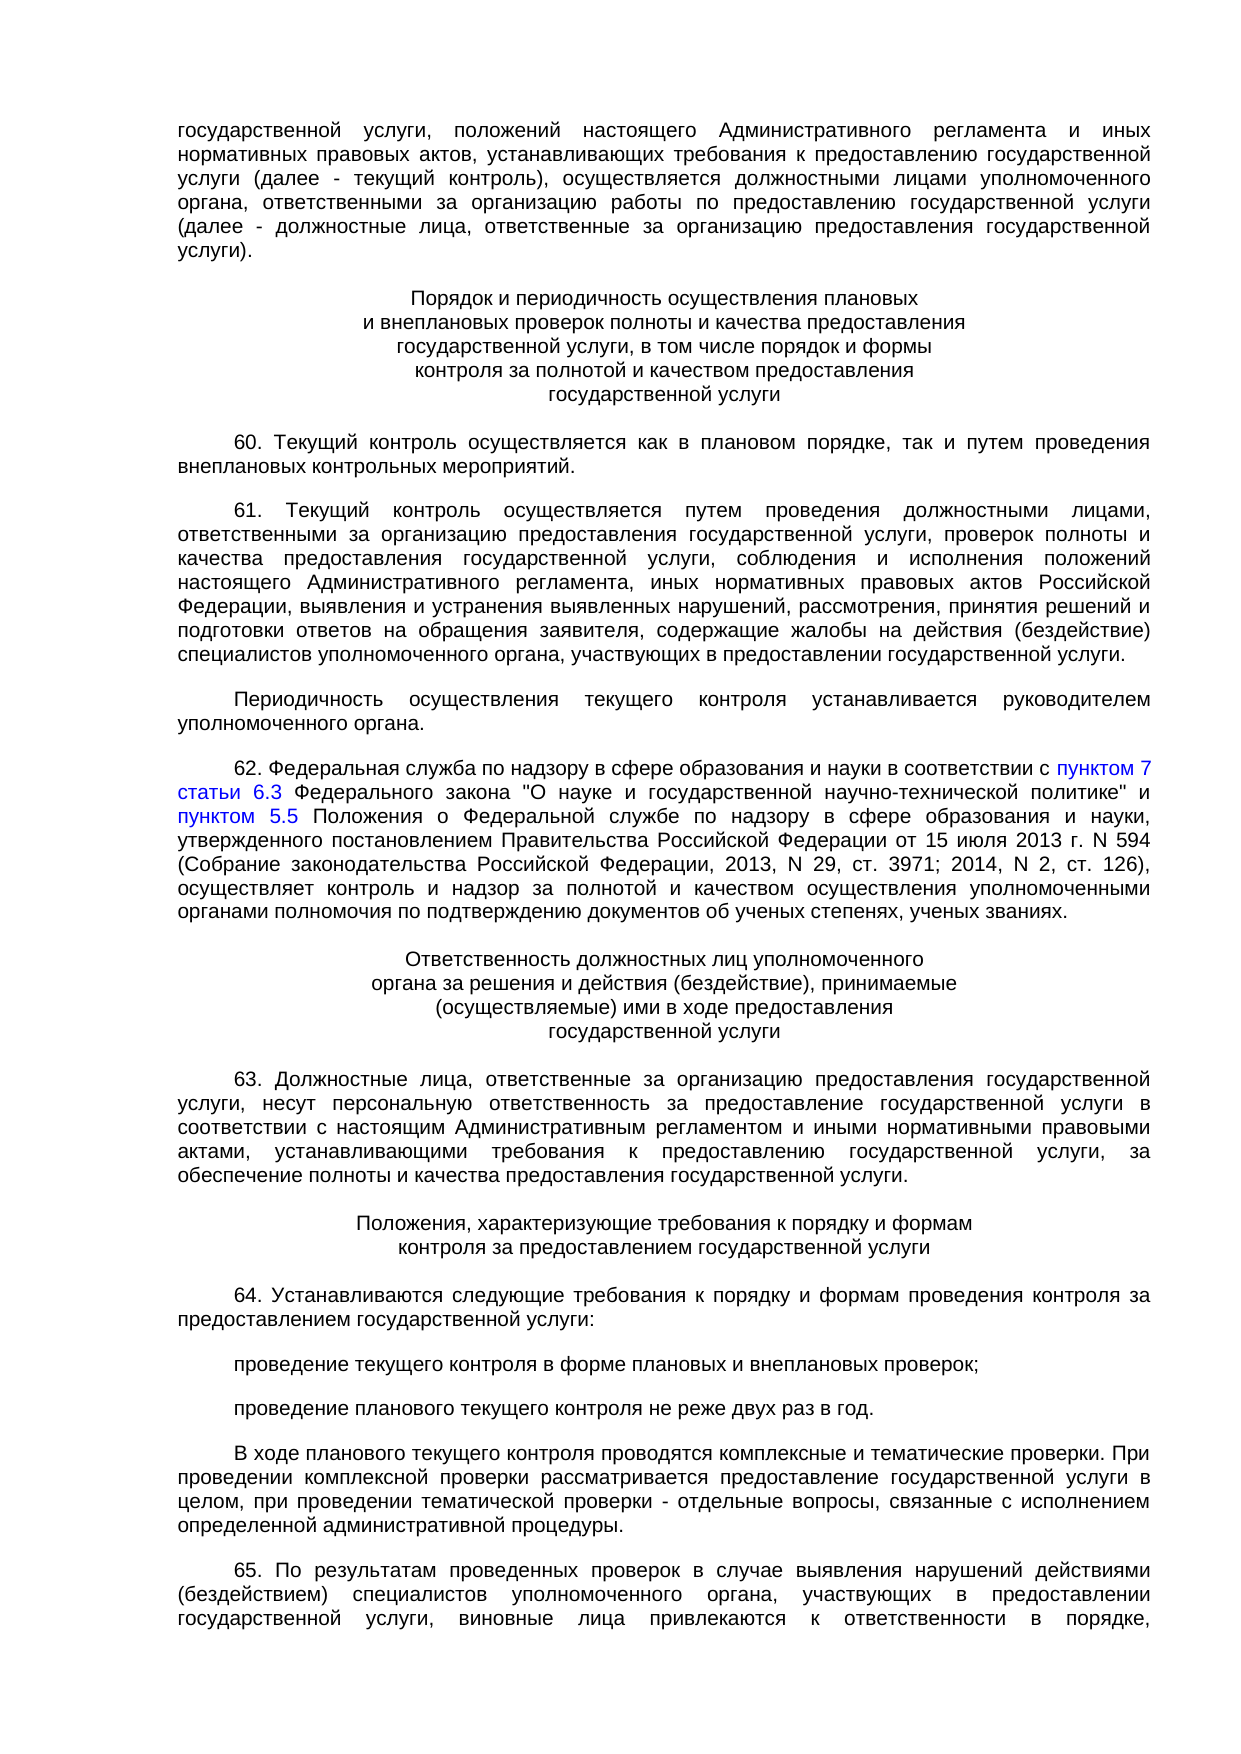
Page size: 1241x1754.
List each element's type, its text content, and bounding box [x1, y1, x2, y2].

text органа за решения и действия (бездействие), принимаемые [177, 971, 1152, 995]
text (осуществляемые) ими в ходе предоставления [177, 995, 1152, 1019]
text проведение текущего контроля в форме плановых и внеплановых проверок; [177, 1351, 1152, 1375]
text Порядок и периодичность осуществления плановых [177, 286, 1152, 310]
text Периодичность осуществления текущего контроля устанавливается руководителем уполномоченного органа. [177, 687, 1152, 735]
text проведение планового текущего контроля не реже двух раз в год. [177, 1396, 1152, 1420]
text 62. Федеральная служба по надзору в сфере образования и науки в соответствии с пунктом 7 статьи 6.3 Федерального закона "О науке и государственной научно-технической политике" и пунктом 5.5 Положения о Федеральной службе по надзору в сфере образования и науки, утвержденного постановлением Правительства Российской Федерации от 15 июля 2013 г. N 594 (Собрание законодательства Российской Федерации, 2013, N 29, ст. 3971; 2014, N 2, ст. 126), осуществляет контроль и надзор за полнотой и качеством осуществления уполномоченными органами полномочия по подтверждению документов об ученых степенях, ученых званиях. [177, 756, 1152, 923]
text государственной услуги, в том числе порядок и формы [177, 334, 1152, 358]
text Положения, характеризующие требования к порядку и формам [177, 1211, 1152, 1235]
text 64. Устанавливаются следующие требования к порядку и формам проведения контроля за предоставлением государственной услуги: [177, 1283, 1152, 1331]
text государственной услуги [177, 1019, 1152, 1043]
text Ответственность должностных лиц уполномоченного [177, 947, 1152, 971]
text контроля за предоставлением государственной услуги [177, 1235, 1152, 1259]
text 60. Текущий контроль осуществляется как в плановом порядке, так и путем проведения внеплановых контрольных мероприятий. [177, 429, 1152, 477]
text 61. Текущий контроль осуществляется путем проведения должностными лицами, ответственными за организацию предоставления государственной услуги, проверок полноты и качества предоставления государственной услуги, соблюдения и исполнения положений настоящего Административного регламента, иных нормативных правовых актов Российской Федерации, выявления и устранения выявленных нарушений, рассмотрения, принятия решений и подготовки ответов на обращения заявителя, содержащие жалобы на действия (бездействие) специалистов уполномоченного органа, участвующих в предоставлении государственной услуги. [177, 498, 1152, 666]
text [177, 118, 1152, 262]
text и внеплановых проверок полноты и качества предоставления [177, 310, 1152, 334]
text государственной услуги [177, 382, 1152, 406]
text 63. Должностные лица, ответственные за организацию предоставления государственной услуги, несут персональную ответственность за предоставление государственной услуги в соответствии с настоящим Административным регламентом и иными нормативными правовыми актами, устанавливающими требования к предоставлению государственной услуги, за обеспечение полноты и качества предоставления государственной услуги. [177, 1067, 1152, 1187]
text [177, 1558, 1152, 1629]
text контроля за полнотой и качеством предоставления [177, 358, 1152, 382]
text В ходе планового текущего контроля проводятся комплексные и тематические проверки. При проведении комплексной проверки рассматривается предоставление государственной услуги в целом, при проведении тематической проверки - отдельные вопросы, связанные с исполнением определенной административной процедуры. [177, 1441, 1152, 1537]
